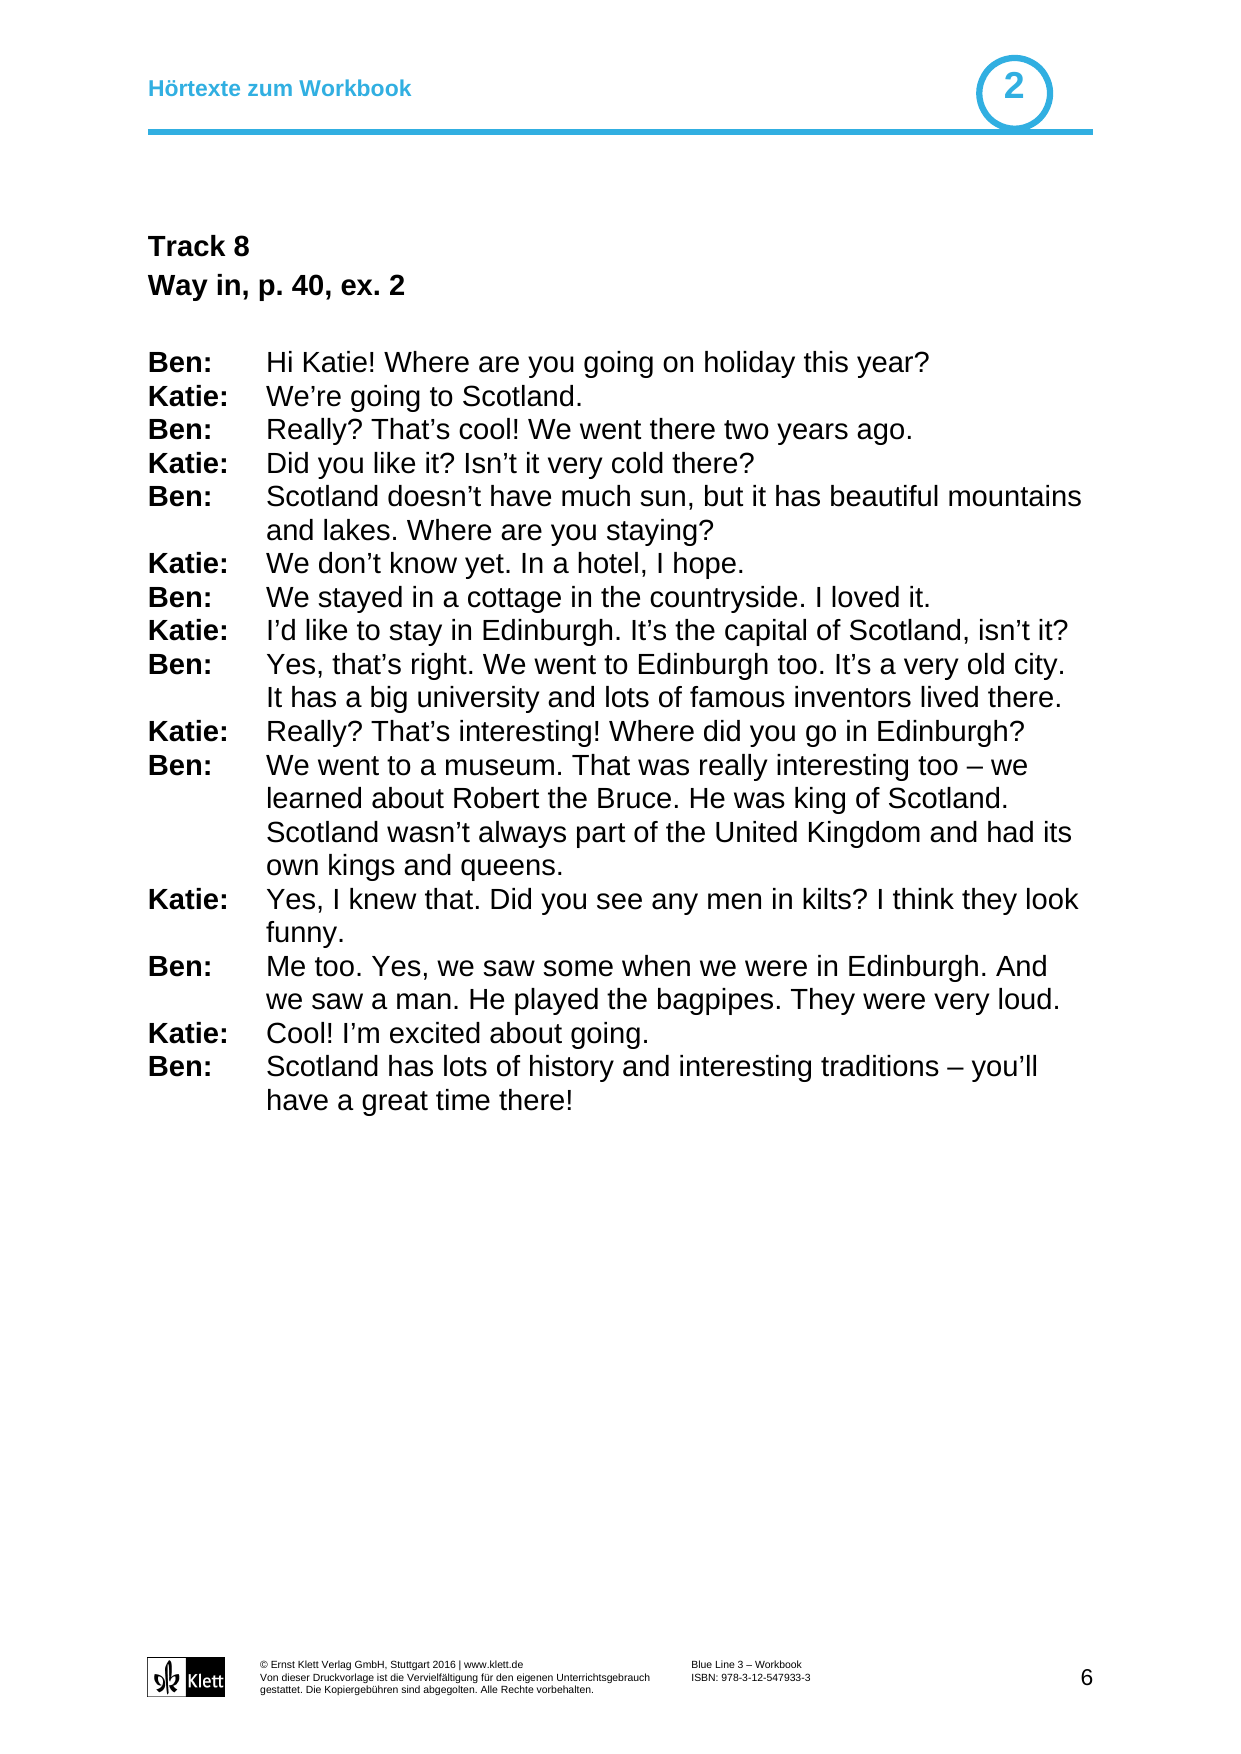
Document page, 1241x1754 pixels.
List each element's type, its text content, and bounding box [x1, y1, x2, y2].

text Track 8 [148, 229, 1092, 263]
text Katie: We’re going to Scotland. [148, 378, 1092, 412]
text Katie: Yes, I knew that. Did you see any men in kilts? I think they look funny. [148, 882, 1092, 949]
text Katie: Cool! I’m excited about going. [148, 1016, 1092, 1049]
text Ben: Really? That’s cool! We went there two years ago. [148, 412, 1092, 446]
text Katie: I’d like to stay in Edinburgh. It’s the capital of Scotland, isn’t it? [148, 613, 1092, 647]
text Katie: Did you like it? Isn’t it very cold there? [148, 446, 1092, 479]
text Ben: We went to a museum. That was really interesting too – we learned about Robert the Bruce. He was king of Scotland. Scotland wasn’t always part of the United Kingdom and had its own kings and queens. [148, 747, 1092, 882]
text Way in, p. 40, ex. 2 [148, 268, 1092, 301]
text Ben: Me too. Yes, we saw some when we were in Edinburgh. And we saw a man. He played the bagpipes. They were very loud. [148, 949, 1092, 1016]
text Ben: Yes, that’s right. We went to Edinburgh too. It’s a very old city. [148, 647, 1092, 680]
text Ben: Hi Katie! Where are you going on holiday this year? [148, 345, 1092, 378]
text Katie: Really? That’s interesting! Where did you go in Edinburgh? [148, 714, 1092, 747]
text Katie: We don’t know yet. In a hotel, I hope. [148, 546, 1092, 580]
picture [147, 1657, 225, 1697]
text Ben: We stayed in a cottage in the countryside. I loved it. [148, 580, 1092, 613]
text Ben: Scotland has lots of history and interesting traditions – you’ll have a great time there! [148, 1049, 1092, 1116]
text Ben: Scotland doesn’t have much sun, but it has beautiful mountains and lakes. Where are you staying? [148, 479, 1092, 546]
text It has a big university and lots of famous inventors lived there. [148, 680, 1092, 714]
